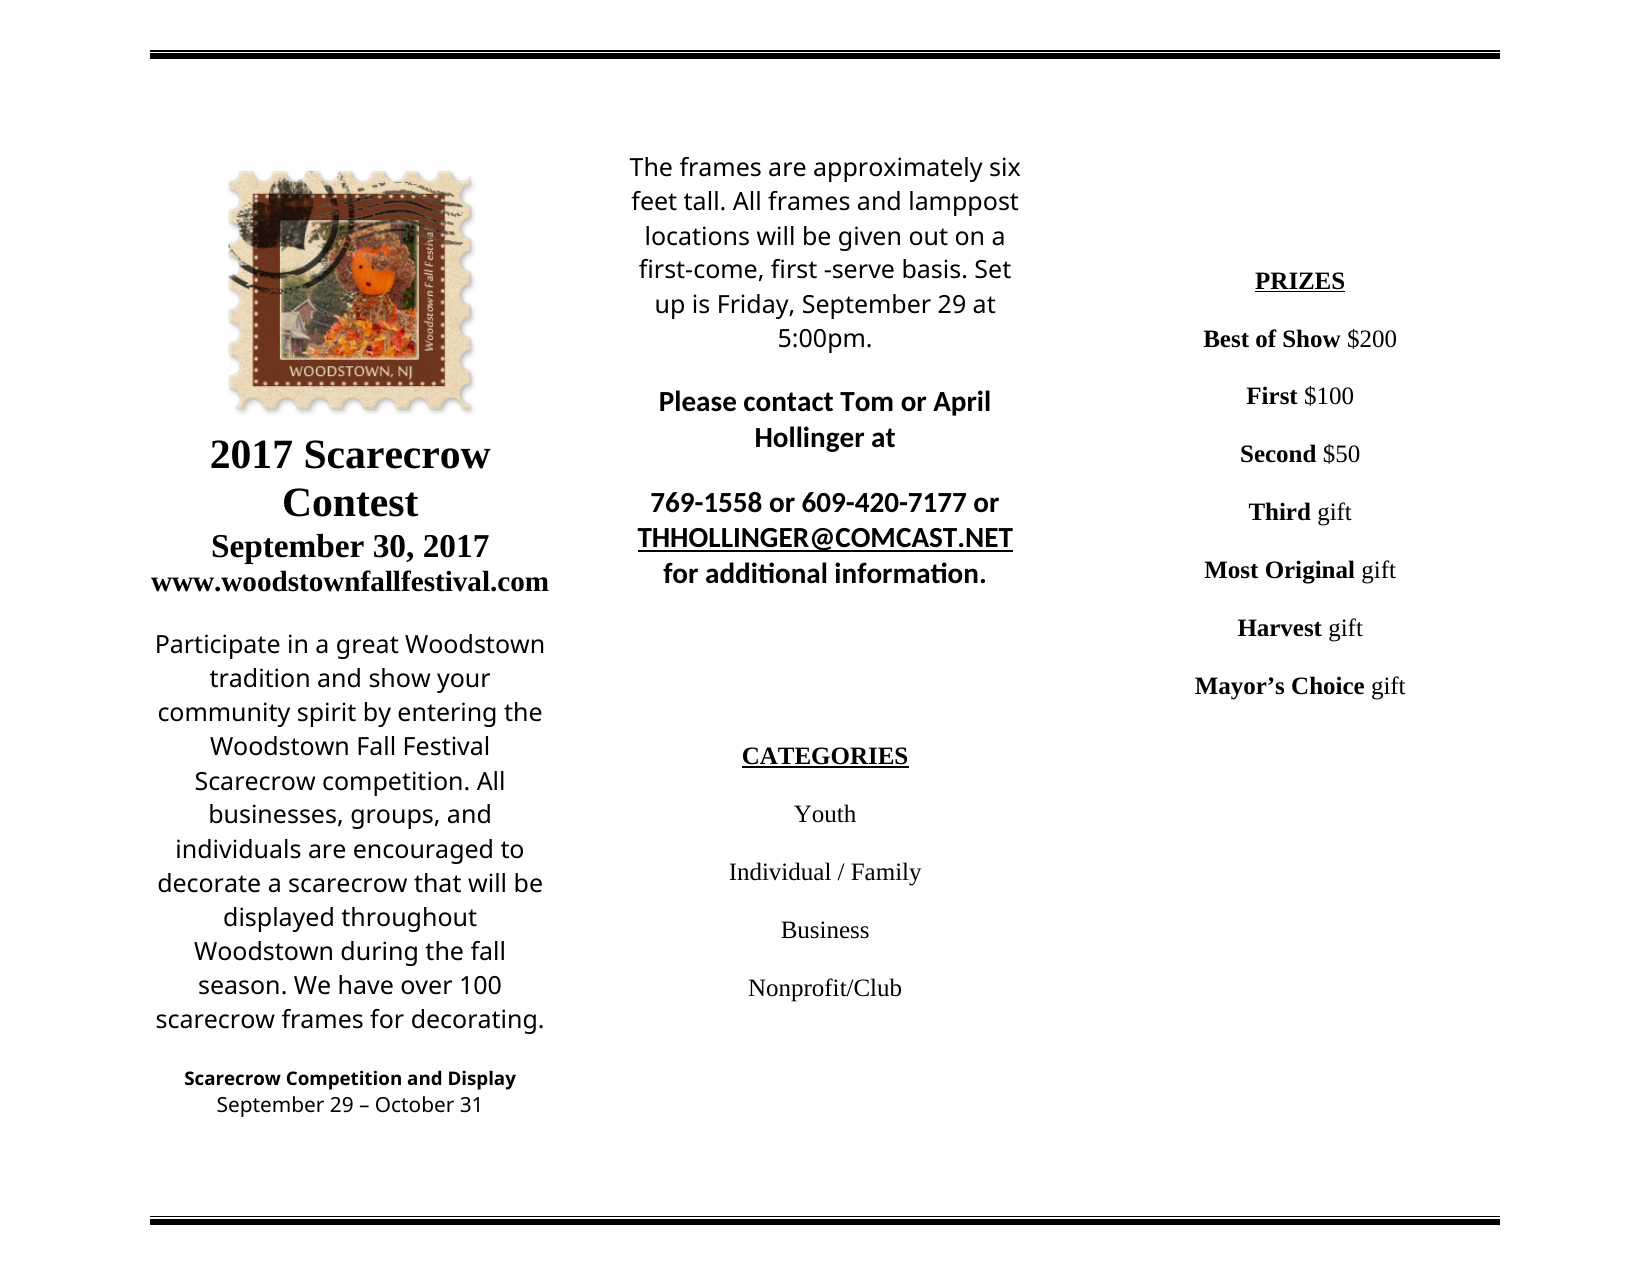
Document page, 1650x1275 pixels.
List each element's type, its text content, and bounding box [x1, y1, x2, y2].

text Best of Show $200 [1100, 324, 1500, 352]
text Most Original gift [1100, 555, 1500, 584]
text Please contact Tom or April Hollinger at [625, 383, 1025, 455]
text Second $50 [1100, 439, 1500, 468]
text First $100 [1100, 382, 1500, 410]
text Harvest gift [1100, 613, 1500, 642]
text Participate in a great Woodstown tradition and show your community spirit by entering the Woodstown Fall Festival Scarecrow competition. All businesses, groups, and individuals are encouraged to decorate a scarecrow that will be displayed throughout Woodstown during the fall season. We have over 100 scarecrow frames for decorating. [150, 627, 550, 1036]
text Nonprofit/Club [625, 973, 1025, 1002]
text 2017 Scarecrow Contest [150, 430, 550, 526]
text Individual / Family [625, 857, 1025, 886]
text Youth [625, 799, 1025, 828]
text Business [625, 915, 1025, 944]
text Mayor’s Choice gift [1100, 671, 1500, 700]
text Third gift [1100, 497, 1500, 526]
text The frames are approximately six feet tall. All frames and lamppost locations will be given out on a first-come, first -serve basis. Set up is Friday, September 29 at 5:00pm. [625, 150, 1025, 354]
text PRIZES [1100, 266, 1500, 294]
text www.woodstownfallfestival.com [150, 564, 550, 598]
text CATEGORIES [625, 741, 1025, 770]
text 769-1558 or 609-420-7177 or THHOLLINGER@COMCAST.NET for additional information. [625, 484, 1025, 591]
text Scarecrow Competition and Display September 29 – October 31 [150, 1065, 550, 1119]
picture [211, 150, 489, 430]
text September 30, 2017 [150, 526, 550, 564]
